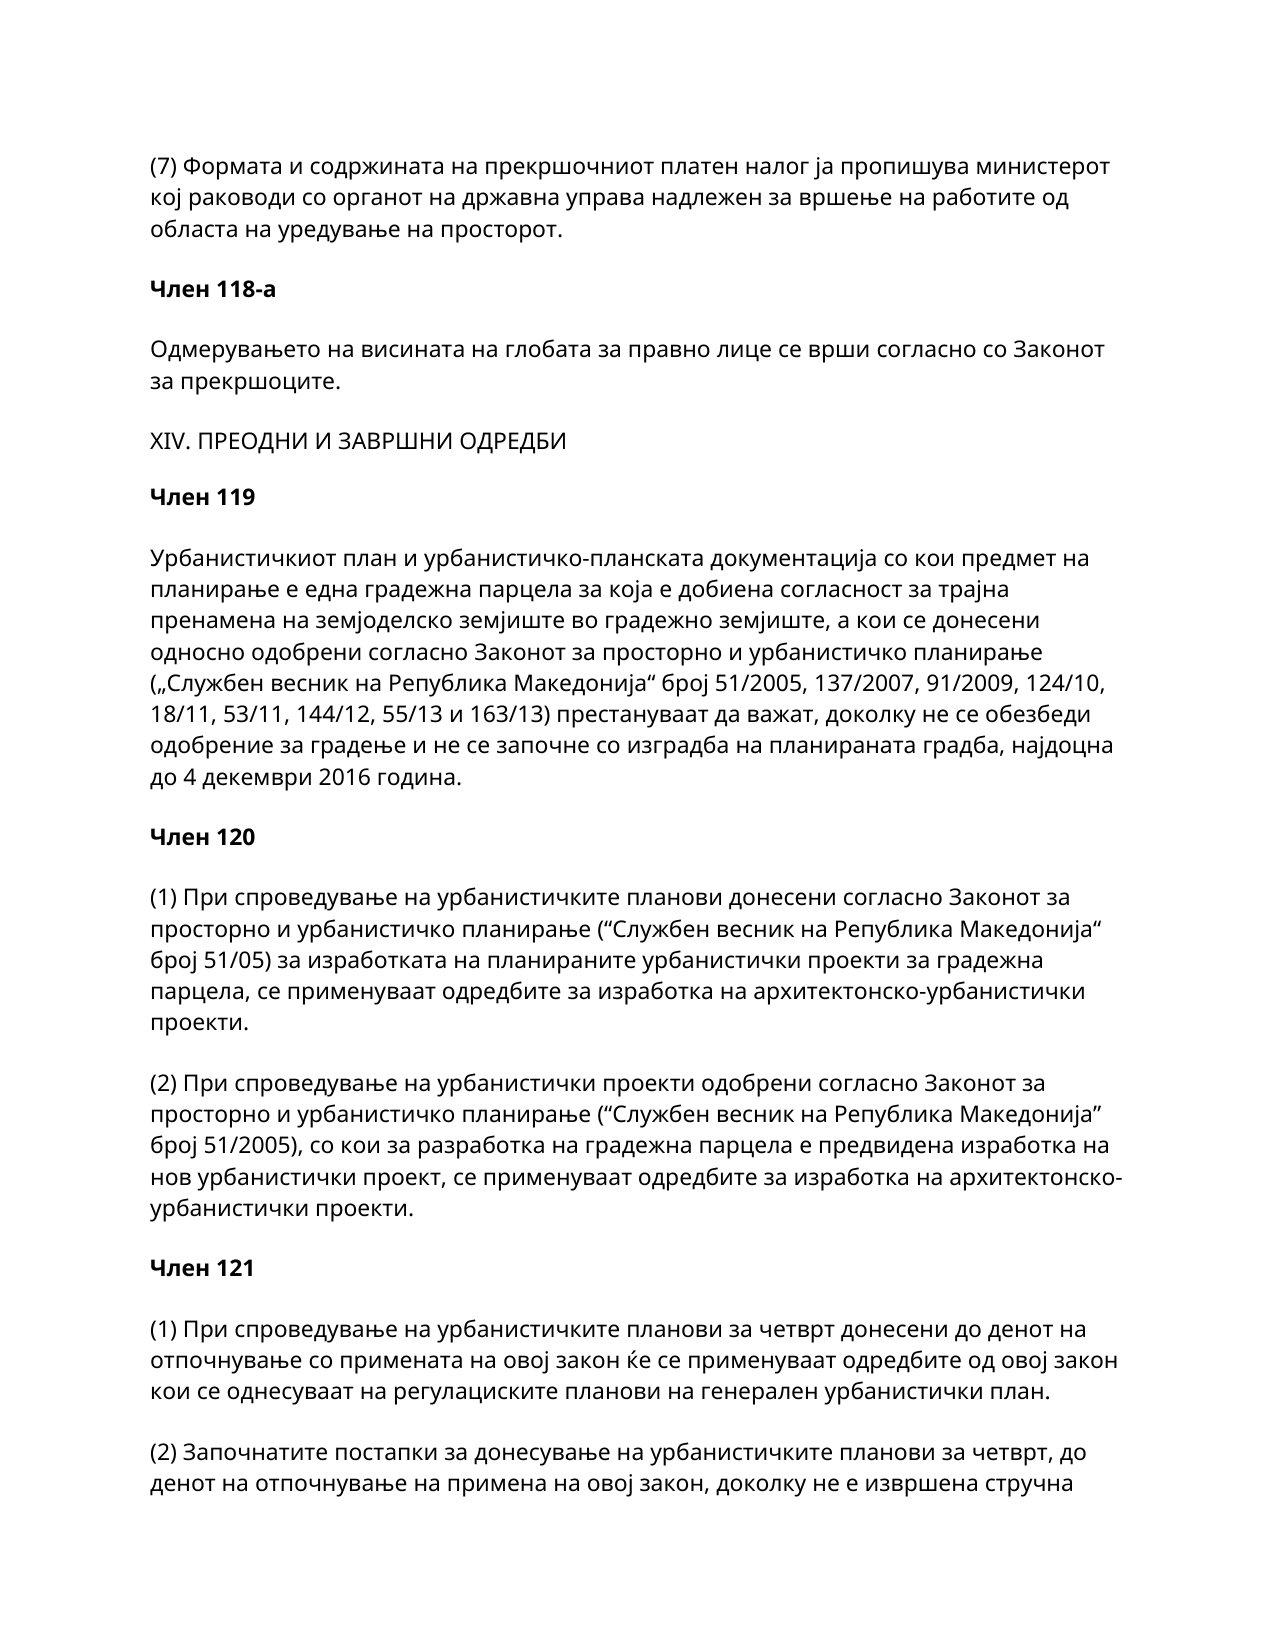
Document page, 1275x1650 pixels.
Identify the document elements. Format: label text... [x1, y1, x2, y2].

text (1) При спроведување на урбанистичките планови за четврт донесени до денот на отпочнување со примената на овој закон ќе се применуваат одредбите од овој закон кои се однесуваат на регулациските планови на генерален урбанистички план. [150, 1312, 1125, 1406]
text (7) Формата и содржината на прекршочниот платен налог ја пропишува министерот кој раководи со органот на државна управа надлежен за вршење на работите од областа на уредување на просторот. [150, 150, 1125, 244]
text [150, 1435, 1125, 1498]
text Член 119 [150, 481, 1125, 512]
text Член 121 [150, 1252, 1125, 1283]
text (1) При спроведување на урбанистичките планови донесени согласно Законот за просторно и урбанистичко планирање (“Службен весник на Република Македонија“ брoj 51/05) за изработката на планираните урбанистички проекти за градежна парцела, се применуваат одредбите за изработка на архитектонско-урбанистички проекти. [150, 881, 1125, 1037]
text Член 120 [150, 821, 1125, 852]
text Одмерувањето на висината на глобата за правно лице се врши согласно со Законот за прекршоците. [150, 333, 1125, 396]
text Член 118-а [150, 273, 1125, 304]
text Урбанистичкиот план и урбанистичко-планската документација со кои предмет на планирање е една градежна парцела за која е добиена согласност за трајна пренамена на земјоделско земјиште во градежно земјиште, а кои се донесени односно одобрени согласно Законот за просторно и урбанистичко планирање („Службен весник на Република Македонија“ брoj 51/2005, 137/2007, 91/2009, 124/10, 18/11, 53/11, 144/12, 55/13 и 163/13) престануваат да важат, доколку не се обезбеди одобрение за градење и не се започне со изградба на планираната градба, најдоцна до 4 декември 2016 година. [150, 542, 1125, 792]
text (2) При спроведување на урбанистички проекти одобрени согласно Законот за просторно и урбанистичко планирање (“Службен весник на Република Македонија” брoj 51/2005), со кои за разработка на градежна парцела е предвидена изработка на нов урбанистички проект, се применуваат одредбите за изработка на архитектонско- урбанистички проекти. [150, 1067, 1125, 1223]
text XIV. ПРЕОДНИ И ЗАВРШНИ ОДРЕДБИ [150, 425, 1125, 456]
